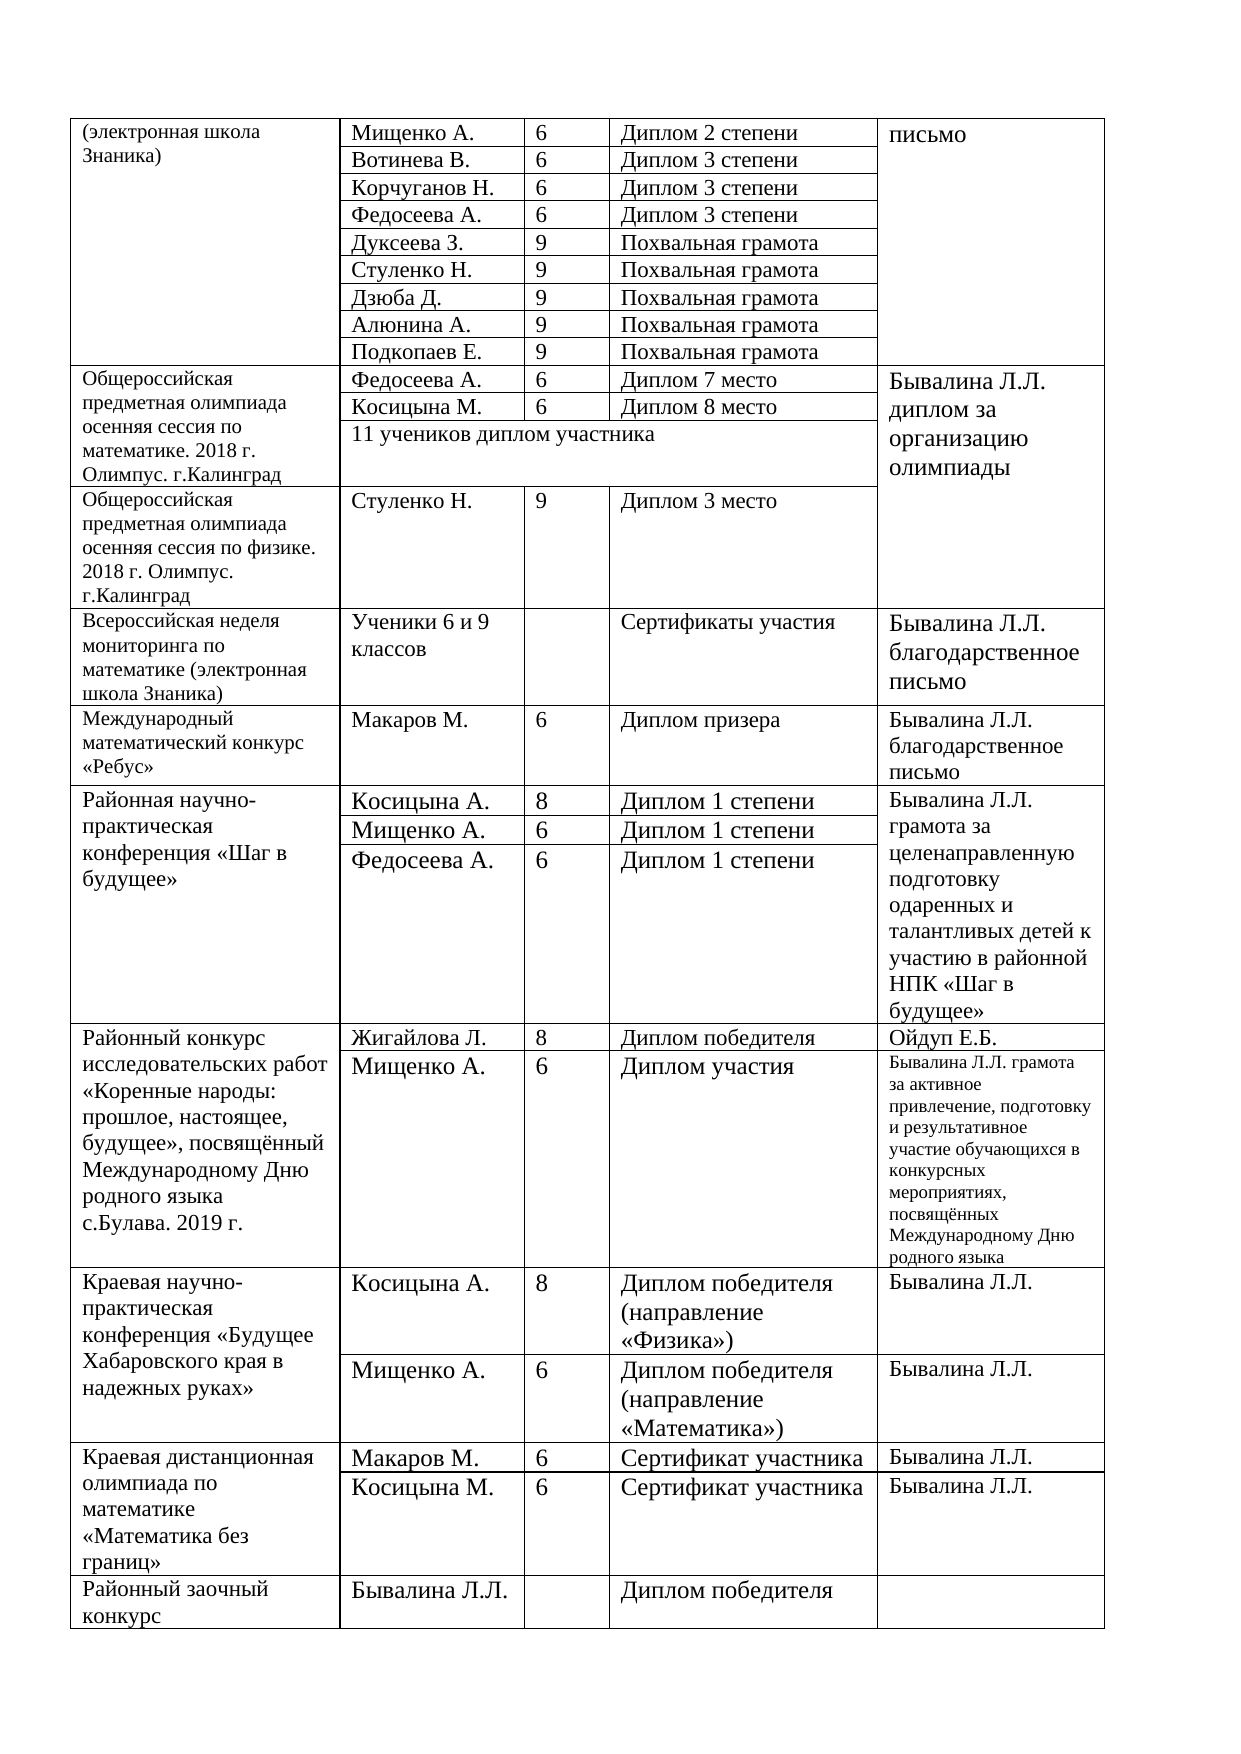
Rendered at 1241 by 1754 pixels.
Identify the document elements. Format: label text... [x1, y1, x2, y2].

table_cell [525, 609, 609, 705]
table_cell 6 [525, 845, 609, 1023]
table_cell Диплом победителя [610, 1024, 877, 1050]
table_cell Ойдуп Е.Б. [878, 1024, 1104, 1050]
table_cell Федосеева А. [341, 366, 524, 392]
table_cell Диплом 7 место [610, 366, 877, 392]
table_cell Диплом победителя (направление «Математика») [610, 1355, 877, 1442]
table_cell Похвальная грамота [610, 338, 877, 365]
table_cell Диплом победителя (направление «Физика») [610, 1268, 877, 1354]
table_cell Похвальная грамота [610, 284, 877, 310]
table_cell Похвальная грамота [610, 311, 877, 337]
table_cell 6 [525, 393, 609, 419]
table_cell 9 [525, 256, 609, 282]
table_cell 9 [525, 311, 609, 337]
table_cell Бывалина Л.Л. [878, 1355, 1104, 1442]
table_cell 6 [525, 147, 609, 173]
table_cell Косицына М. [341, 1473, 524, 1574]
table_cell Районная научно-практическая конференция «Шаг в будущее» [71, 786, 339, 1023]
table_cell Дзюба Д. [341, 284, 524, 310]
table_cell Диплом 3 место [610, 487, 877, 607]
table_cell Похвальная грамота [610, 256, 877, 282]
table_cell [71, 1576, 339, 1628]
table_cell Всероссийская неделя мониторинга по математике (электронная школа Знаника) [71, 609, 339, 705]
table_cell 9 [525, 338, 609, 365]
table_cell Диплом призера [610, 706, 877, 785]
table_cell 8 [525, 1024, 609, 1050]
table_cell Бывалина Л.Л. [341, 1576, 524, 1628]
table_cell Краевая научно-практическая конференция «Будущее Хабаровского края в надежных руках» [71, 1268, 339, 1442]
table_cell Вотинева В. [341, 147, 524, 173]
table_cell 6 [525, 706, 609, 785]
table_cell Диплом 2 степени [610, 119, 877, 146]
table_cell 6 [525, 816, 609, 844]
table_cell 6 [525, 1355, 609, 1442]
table_cell 6 [525, 1473, 609, 1574]
table_cell Диплом 3 степени [610, 201, 877, 228]
table_cell Сертификаты участия [610, 609, 877, 705]
table_cell Макаров М. [341, 1443, 524, 1471]
table_cell Бывалина Л.Л. грамота за активное привлечение, подготовку и результативное участие обучающихся в конкурсных мероприятиях, посвящённых Международному Дню родного языка [878, 1051, 1104, 1267]
table_cell 9 [525, 487, 609, 607]
table_cell Федосеева А. [341, 201, 524, 228]
table_cell Международный математический конкурс «Ребус» [71, 706, 339, 785]
table_cell Бывалина Л.Л. грамота за целенаправленную подготовку одаренных и талантливых детей к участию в районной НПК «Шаг в будущее» [878, 786, 1104, 1023]
table_cell Бывалина Л.Л. диплом за организацию олимпиады [878, 366, 1104, 607]
table_cell 6 [525, 1443, 609, 1471]
table_cell Жигайлова Л. [341, 1024, 524, 1050]
table_cell Косицына М. [341, 393, 524, 419]
table_cell 9 [525, 284, 609, 310]
table_cell Алюнина А. [341, 311, 524, 337]
table_cell Дуксеева З. [341, 229, 524, 255]
table_cell Сертификат участника [610, 1443, 877, 1471]
table_cell Стуленко Н. [341, 487, 524, 607]
table_cell Косицына А. [341, 786, 524, 814]
table_cell Похвальная грамота [610, 229, 877, 255]
table_cell [878, 1576, 1104, 1628]
table_cell 8 [525, 1268, 609, 1354]
table_cell 6 [525, 366, 609, 392]
table_cell Диплом 3 степени [610, 174, 877, 200]
table_cell Диплом участия [610, 1051, 877, 1267]
table_cell 8 [525, 786, 609, 814]
table_cell Бывалина Л.Л. [878, 1268, 1104, 1354]
table_cell [525, 1576, 609, 1628]
table_cell Сертификат участника [610, 1473, 877, 1574]
table_cell Ученики 6 и 9 классов [341, 609, 524, 705]
table_cell Федосеева А. [341, 845, 524, 1023]
table_cell 6 [525, 119, 609, 146]
table_cell Бывалина Л.Л. благодарственное письмо [878, 609, 1104, 705]
table_cell Подкопаев Е. [341, 338, 524, 365]
table_cell Диплом 8 место [610, 393, 877, 419]
table_cell Диплом победителя [610, 1576, 877, 1628]
table_cell Мищенко А. [341, 1355, 524, 1442]
table_cell Макаров М. [341, 706, 524, 785]
table_cell Районный конкурс исследовательских работ «Коренные народы: прошлое, настоящее, будущее», посвящённый Международному Дню родного языка с.Булава. 2019 г. [71, 1024, 339, 1267]
table_cell Диплом 1 степени [610, 816, 877, 844]
table_cell 11 учеников диплом участника [341, 421, 877, 486]
table_cell Бывалина Л.Л. благодарственное письмо [878, 706, 1104, 785]
table_cell 6 [525, 174, 609, 200]
table_cell Косицына А. [341, 1268, 524, 1354]
table_cell 9 [525, 229, 609, 255]
table_cell Бывалина Л.Л. [878, 1443, 1104, 1471]
table_cell Общероссийская предметная олимпиада осенняя сессия по физике. 2018 г. Олимпус. г.Калинград [71, 487, 339, 607]
table_cell 6 [525, 201, 609, 228]
table_cell Мищенко А. [341, 1051, 524, 1267]
table_cell Диплом 1 степени [610, 786, 877, 814]
table_cell 6 [525, 1051, 609, 1267]
table_cell Общероссийская предметная олимпиада осенняя сессия по математике. 2018 г. Олимпус. г.Калинград [71, 366, 339, 486]
table_cell Диплом 3 степени [610, 147, 877, 173]
table_cell Стуленко Н. [341, 256, 524, 282]
table_cell Мищенко А. [341, 816, 524, 844]
table_cell Бывалина Л.Л. [878, 1473, 1104, 1574]
table_cell Мищенко А. [341, 119, 524, 146]
table_cell Диплом 1 степени [610, 845, 877, 1023]
table_cell Краевая дистанционная олимпиада по математике «Математика без границ» [71, 1443, 339, 1574]
table_cell Корчуганов Н. [341, 174, 524, 200]
